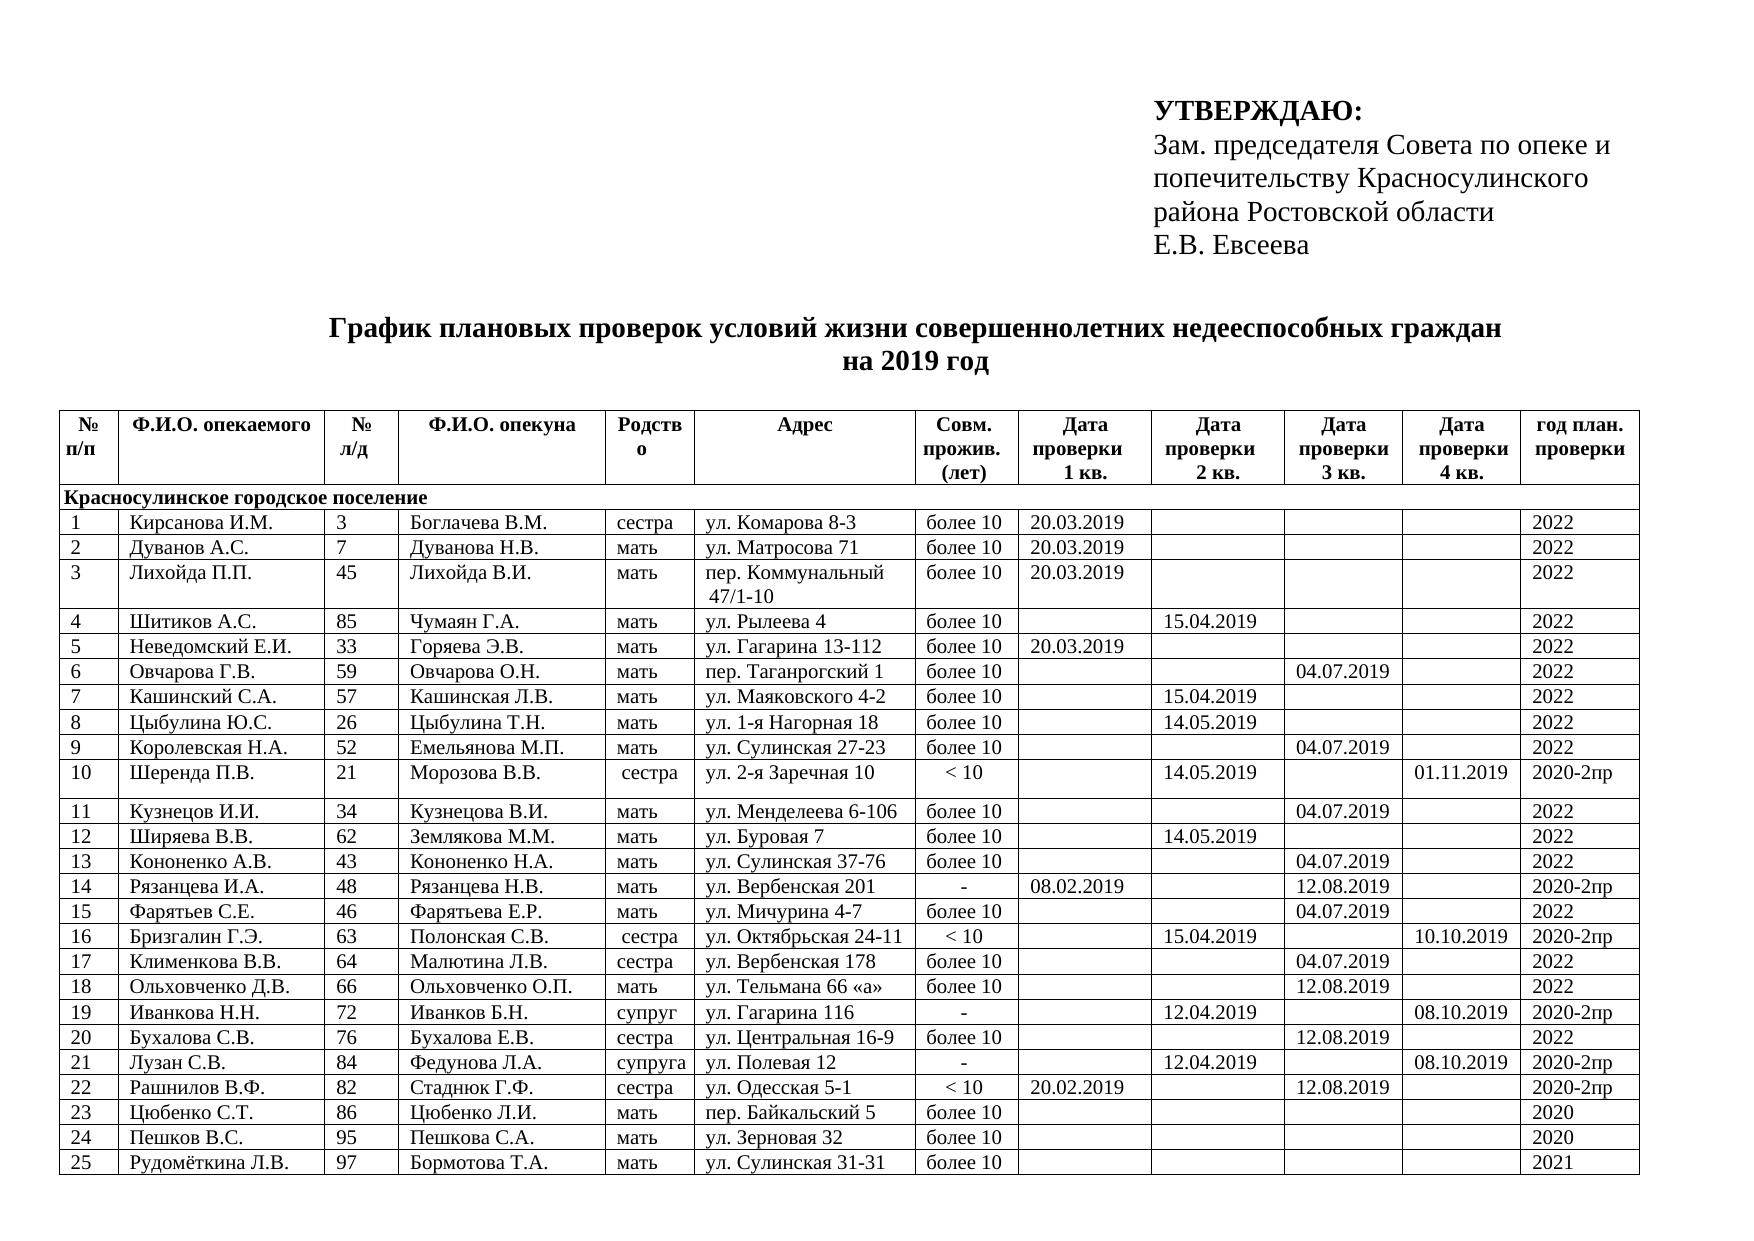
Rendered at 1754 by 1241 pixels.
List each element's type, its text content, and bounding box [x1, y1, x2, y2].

table_cell Королевская Н.А. [119, 735, 324, 759]
table_cell ул. Менделеева 6-106 [695, 799, 915, 823]
table_cell более 10 [916, 634, 1018, 658]
table_cell [1152, 659, 1284, 683]
table_cell Кашинский С.А. [119, 685, 324, 708]
table_cell сестра [606, 924, 694, 948]
table_cell ул. Гагарина 13-112 [695, 634, 915, 658]
table_cell пер. Байкальский 5 [695, 1100, 915, 1124]
table_cell [1152, 899, 1284, 923]
table_cell Бризгалин Г.Э. [119, 924, 324, 948]
table_cell - [916, 1050, 1018, 1074]
table_cell 64 [325, 949, 398, 973]
table_header Родство [606, 411, 694, 484]
table_header Совм. прожив. (лет) [916, 411, 1018, 484]
table_cell 12.08.2019 [1285, 874, 1402, 898]
table_header Адрес [695, 411, 915, 484]
table_cell 62 [325, 824, 398, 848]
table_cell Малютина Л.В. [399, 949, 605, 973]
table_cell 85 [325, 609, 398, 633]
table_cell сестра [606, 949, 694, 973]
table_cell более 10 [916, 849, 1018, 873]
table_cell [1152, 849, 1284, 873]
table_cell 12.08.2019 [1285, 975, 1402, 998]
table_cell [1403, 824, 1520, 848]
table_cell более 10 [916, 560, 1018, 608]
table_cell Емельянова М.П. [399, 735, 605, 759]
table_cell 20.03.2019 [1019, 535, 1151, 559]
table_cell 2020 [1521, 1125, 1639, 1149]
table_cell Рудомёткина Л.В. [119, 1150, 324, 1174]
table_cell 2020-2пр [1521, 760, 1639, 798]
table_cell Ширяева В.В. [119, 824, 324, 848]
table_cell более 10 [916, 685, 1018, 708]
table_cell Иванков Б.Н. [399, 1000, 605, 1024]
table_cell [1019, 949, 1151, 973]
table_cell Лихойда П.П. [119, 560, 324, 608]
table_cell супруга [606, 1050, 694, 1074]
table_header Дата проверки 2 кв. [1152, 411, 1284, 484]
table_cell Цюбенко Л.И. [399, 1100, 605, 1124]
table_cell 2022 [1521, 735, 1639, 759]
table_cell Овчарова Г.В. [119, 659, 324, 683]
table_cell Красносулинское городское поселение [60, 485, 1639, 509]
table_cell сестра [606, 1025, 694, 1049]
table_cell мать [606, 975, 694, 998]
table_cell Неведомский Е.И. [119, 634, 324, 658]
table_cell [1019, 1050, 1151, 1074]
table_cell 12.04.2019 [1152, 1050, 1284, 1074]
table_cell 2022 [1521, 799, 1639, 823]
table_cell 04.07.2019 [1285, 735, 1402, 759]
table_cell [1019, 710, 1151, 734]
table_cell [1019, 924, 1151, 948]
text График плановых проверок условий жизни совершеннолетних недееспособных граждан [177, 310, 1654, 343]
table_cell [1403, 634, 1520, 658]
table_cell [1285, 1000, 1402, 1024]
table_cell Зам. председателя Совета по опеке и попечительству Красносулинского района Ростовской области Е.В. Евсеева [1142, 127, 1668, 261]
table_cell Овчарова О.Н. [399, 659, 605, 683]
table_cell 8 [60, 710, 118, 734]
table_cell Бормотова Т.А. [399, 1150, 605, 1174]
table_cell 2022 [1521, 1025, 1639, 1049]
table_header Ф.И.О. опекаемого [119, 411, 324, 484]
table_cell ул. Маяковского 4-2 [695, 685, 915, 708]
table_cell 21 [325, 760, 398, 798]
table_cell ул. Вербенская 178 [695, 949, 915, 973]
table_cell Фарятьева Е.Р. [399, 899, 605, 923]
table_cell более 10 [916, 975, 1018, 998]
table_cell 63 [325, 924, 398, 948]
table_cell 14 [60, 874, 118, 898]
table_cell 14.05.2019 [1152, 824, 1284, 848]
table_cell мать [606, 735, 694, 759]
table_cell ул. Рылеева 4 [695, 609, 915, 633]
table_cell 82 [325, 1075, 398, 1099]
table_cell пер. Коммунальный 47/1-10 [695, 560, 915, 608]
table_cell супруг [606, 1000, 694, 1024]
table_cell 17 [60, 949, 118, 973]
table_cell мать [606, 849, 694, 873]
table_cell 95 [325, 1125, 398, 1149]
table_cell 04.07.2019 [1285, 949, 1402, 973]
table_cell 2022 [1521, 975, 1639, 998]
table_cell [1285, 760, 1402, 798]
table_cell Чумаян Г.А. [399, 609, 605, 633]
table_cell - [916, 874, 1018, 898]
table_cell ул. Полевая 12 [695, 1050, 915, 1074]
table_cell более 10 [916, 710, 1018, 734]
table_cell 48 [325, 874, 398, 898]
table_cell 86 [325, 1100, 398, 1124]
table_cell Рязанцева И.А. [119, 874, 324, 898]
table_cell [1403, 659, 1520, 683]
table_cell ул. 1-я Нагорная 18 [695, 710, 915, 734]
table_cell 2020 [1521, 1100, 1639, 1124]
table_cell ул. Октябрьская 24-11 [695, 924, 915, 948]
table_cell более 10 [916, 1025, 1018, 1049]
table_cell 15 [60, 899, 118, 923]
table_cell Цыбулина Ю.С. [119, 710, 324, 734]
table_cell [1152, 1125, 1284, 1149]
table_cell мать [606, 710, 694, 734]
table_cell [1403, 1025, 1520, 1049]
table_cell [1403, 560, 1520, 608]
table_cell [1285, 924, 1402, 948]
table_cell ул. Мичурина 4-7 [695, 899, 915, 923]
table_cell 2022 [1521, 659, 1639, 683]
table_cell 15.04.2019 [1152, 685, 1284, 708]
table_cell - [916, 1000, 1018, 1024]
table_cell Рашнилов В.Ф. [119, 1075, 324, 1099]
table_cell мать [606, 1100, 694, 1124]
table_cell [1285, 510, 1402, 534]
table_cell [1019, 824, 1151, 848]
table_cell 84 [325, 1050, 398, 1074]
table_cell Ольховченко Д.В. [119, 975, 324, 998]
table_cell Кононенко Н.А. [399, 849, 605, 873]
table_cell 19 [60, 1000, 118, 1024]
table_cell [1403, 1075, 1520, 1099]
table_cell 12.08.2019 [1285, 1075, 1402, 1099]
table_cell сестра [606, 510, 694, 534]
table_header № л/д [325, 411, 398, 484]
table_cell 46 [325, 899, 398, 923]
table_cell 21 [60, 1050, 118, 1074]
table_cell мать [606, 535, 694, 559]
table_cell 2020-2пр [1521, 874, 1639, 898]
table_cell 2022 [1521, 634, 1639, 658]
table_cell 20.03.2019 [1019, 510, 1151, 534]
table_cell мать [606, 609, 694, 633]
table_cell [1285, 685, 1402, 708]
table_cell 7 [60, 685, 118, 708]
table_cell мать [606, 1150, 694, 1174]
table_cell более 10 [916, 899, 1018, 923]
table_cell пер. Таганрогский 1 [695, 659, 915, 683]
table_cell Кирсанова И.М. [119, 510, 324, 534]
table_cell Рязанцева Н.В. [399, 874, 605, 898]
table_cell 66 [325, 975, 398, 998]
table_cell [1152, 634, 1284, 658]
table_cell Дуванов А.С. [119, 535, 324, 559]
table_cell 45 [325, 560, 398, 608]
table_cell [1152, 949, 1284, 973]
table_cell ул. Зерновая 32 [695, 1125, 915, 1149]
table_cell 04.07.2019 [1285, 849, 1402, 873]
table_cell 97 [325, 1150, 398, 1174]
table_cell более 10 [916, 824, 1018, 848]
table_header Дата проверки 1 кв. [1019, 411, 1151, 484]
table_cell [1285, 824, 1402, 848]
table_cell 2020-2пр [1521, 1075, 1639, 1099]
table_cell [1152, 1100, 1284, 1124]
table_cell 43 [325, 849, 398, 873]
table_cell 34 [325, 799, 398, 823]
table_cell 2022 [1521, 824, 1639, 848]
table_cell [1019, 1025, 1151, 1049]
table_cell [1403, 975, 1520, 998]
table_cell [1403, 799, 1520, 823]
table_cell 08.10.2019 [1403, 1050, 1520, 1074]
table_cell ул. Одесская 5-1 [695, 1075, 915, 1099]
table_cell [1019, 1125, 1151, 1149]
table_cell ул. Комарова 8-3 [695, 510, 915, 534]
table_cell более 10 [916, 1100, 1018, 1124]
table_cell Федунова Л.А. [399, 1050, 605, 1074]
table_cell [1285, 560, 1402, 608]
table_cell 10.10.2019 [1403, 924, 1520, 948]
table_cell 26 [325, 710, 398, 734]
table_cell Кузнецова В.И. [399, 799, 605, 823]
table_cell ул. Буровая 7 [695, 824, 915, 848]
table_cell Кузнецов И.И. [119, 799, 324, 823]
table_cell Боглачева В.М. [399, 510, 605, 534]
table_cell 57 [325, 685, 398, 708]
table_cell мать [606, 899, 694, 923]
table_cell ул. Тельмана 66 «а» [695, 975, 915, 998]
table_cell [1403, 510, 1520, 534]
table_cell [1403, 849, 1520, 873]
table_cell [1152, 510, 1284, 534]
table_cell 01.11.2019 [1403, 760, 1520, 798]
table_cell более 10 [916, 735, 1018, 759]
table_cell [1403, 1125, 1520, 1149]
table_cell ул. Гагарина 116 [695, 1000, 915, 1024]
table_cell Цыбулина Т.Н. [399, 710, 605, 734]
table_cell [1403, 710, 1520, 734]
table_cell 2022 [1521, 560, 1639, 608]
table_header УТВЕРЖДАЮ: [1142, 93, 1668, 127]
table_cell [1285, 535, 1402, 559]
table_cell Морозова В.В. [399, 760, 605, 798]
table_cell 72 [325, 1000, 398, 1024]
table_cell 2022 [1521, 535, 1639, 559]
table_cell мать [606, 685, 694, 708]
table_cell 4 [60, 609, 118, 633]
table_cell 25 [60, 1150, 118, 1174]
table_cell Лихойда В.И. [399, 560, 605, 608]
table_cell 22 [60, 1075, 118, 1099]
table_cell сестра [606, 760, 694, 798]
table_cell 12.04.2019 [1152, 1000, 1284, 1024]
table_cell 2022 [1521, 510, 1639, 534]
table_cell Кашинская Л.В. [399, 685, 605, 708]
table_header Дата проверки 4 кв. [1403, 411, 1520, 484]
table_cell ул. Сулинская 37-76 [695, 849, 915, 873]
table_cell 13 [60, 849, 118, 873]
table_cell [1285, 1050, 1402, 1074]
table_cell [1019, 609, 1151, 633]
table_cell мать [606, 659, 694, 683]
table_cell Фарятьев С.Е. [119, 899, 324, 923]
table_cell [1019, 1000, 1151, 1024]
table_cell 14.05.2019 [1152, 710, 1284, 734]
table_cell [1152, 1025, 1284, 1049]
table_cell Шеренда П.В. [119, 760, 324, 798]
table_cell мать [606, 874, 694, 898]
table_cell Землякова М.М. [399, 824, 605, 848]
table_cell < 10 [916, 760, 1018, 798]
table_cell 12.08.2019 [1285, 1025, 1402, 1049]
table_cell 20.02.2019 [1019, 1075, 1151, 1099]
table_cell [1019, 659, 1151, 683]
table_cell 2021 [1521, 1150, 1639, 1174]
table_cell 15.04.2019 [1152, 924, 1284, 948]
table_cell 2020-2пр [1521, 924, 1639, 948]
table_cell 2022 [1521, 899, 1639, 923]
table_cell 2022 [1521, 710, 1639, 734]
table_header Дата проверки 3 кв. [1285, 411, 1402, 484]
table_cell 76 [325, 1025, 398, 1049]
table_cell мать [606, 560, 694, 608]
table_cell 08.02.2019 [1019, 874, 1151, 898]
text на 2019 год [177, 343, 1654, 377]
table_cell [1152, 874, 1284, 898]
table_cell [1152, 975, 1284, 998]
table_cell 1 [60, 510, 118, 534]
table_cell 52 [325, 735, 398, 759]
table_cell 9 [60, 735, 118, 759]
table_cell более 10 [916, 949, 1018, 973]
table_cell Полонская С.В. [399, 924, 605, 948]
table_cell более 10 [916, 799, 1018, 823]
table_cell 2022 [1521, 949, 1639, 973]
table_cell 15.04.2019 [1152, 609, 1284, 633]
table_cell мать [606, 824, 694, 848]
table_cell Пешков В.С. [119, 1125, 324, 1149]
table_cell 3 [60, 560, 118, 608]
table_cell 2022 [1521, 685, 1639, 708]
table_header год план. проверки [1521, 411, 1639, 484]
table_cell [1403, 609, 1520, 633]
table_cell более 10 [916, 659, 1018, 683]
table_cell более 10 [916, 1150, 1018, 1174]
table_header № п/п [60, 411, 118, 484]
table_cell Цюбенко С.Т. [119, 1100, 324, 1124]
table_cell [1152, 799, 1284, 823]
table_cell Пешкова С.А. [399, 1125, 605, 1149]
table_cell Дуванова Н.В. [399, 535, 605, 559]
table_cell < 10 [916, 924, 1018, 948]
table_cell [1403, 685, 1520, 708]
table_cell [1403, 1150, 1520, 1174]
table_cell 20.03.2019 [1019, 560, 1151, 608]
table_cell Стаднюк Г.Ф. [399, 1075, 605, 1099]
table_cell < 10 [916, 1075, 1018, 1099]
table_cell 10 [60, 760, 118, 798]
table_cell [1019, 685, 1151, 708]
table_cell [1019, 735, 1151, 759]
table_cell 20 [60, 1025, 118, 1049]
table_cell [1019, 849, 1151, 873]
table_cell [1285, 710, 1402, 734]
table_cell более 10 [916, 1125, 1018, 1149]
table_cell ул. 2-я Заречная 10 [695, 760, 915, 798]
table_cell 16 [60, 924, 118, 948]
table_cell 7 [325, 535, 398, 559]
table_cell 12 [60, 824, 118, 848]
table_cell 2 [60, 535, 118, 559]
table_cell [1403, 735, 1520, 759]
table_cell 08.10.2019 [1403, 1000, 1520, 1024]
table_cell ул. Сулинская 31-31 [695, 1150, 915, 1174]
table_cell [1152, 735, 1284, 759]
table_cell Клименкова В.В. [119, 949, 324, 973]
table_cell мать [606, 1125, 694, 1149]
table_cell 24 [60, 1125, 118, 1149]
table_cell более 10 [916, 609, 1018, 633]
table_cell 04.07.2019 [1285, 659, 1402, 683]
table_cell 11 [60, 799, 118, 823]
table_cell 59 [325, 659, 398, 683]
table_cell ул. Сулинская 27-23 [695, 735, 915, 759]
table_cell [1019, 799, 1151, 823]
table_cell 20.03.2019 [1019, 634, 1151, 658]
table_cell Бухалова С.В. [119, 1025, 324, 1049]
table_cell 2022 [1521, 609, 1639, 633]
table_cell [1019, 899, 1151, 923]
table_cell 2020-2пр [1521, 1000, 1639, 1024]
table_cell [1285, 609, 1402, 633]
table_cell ул. Вербенская 201 [695, 874, 915, 898]
table_cell 6 [60, 659, 118, 683]
table_cell [1285, 1100, 1402, 1124]
table_cell [1403, 535, 1520, 559]
table_header Ф.И.О. опекуна [399, 411, 605, 484]
table_cell [1152, 1150, 1284, 1174]
table_cell [1019, 1100, 1151, 1124]
table_cell 33 [325, 634, 398, 658]
table_cell Кононенко А.В. [119, 849, 324, 873]
table_cell 3 [325, 510, 398, 534]
table_cell 04.07.2019 [1285, 799, 1402, 823]
table_cell [1152, 535, 1284, 559]
table_cell Иванкова Н.Н. [119, 1000, 324, 1024]
table_cell 23 [60, 1100, 118, 1124]
table_cell 04.07.2019 [1285, 899, 1402, 923]
table_cell [1403, 949, 1520, 973]
table_cell Бухалова Е.В. [399, 1025, 605, 1049]
table_cell 18 [60, 975, 118, 998]
table_cell мать [606, 634, 694, 658]
table_cell [1019, 760, 1151, 798]
table_cell [1019, 1150, 1151, 1174]
table_cell ул. Матросова 71 [695, 535, 915, 559]
table_cell 5 [60, 634, 118, 658]
table_cell [1403, 1100, 1520, 1124]
table_cell Горяева Э.В. [399, 634, 605, 658]
table_cell Ольховченко О.П. [399, 975, 605, 998]
table_cell более 10 [916, 510, 1018, 534]
table_cell [1152, 560, 1284, 608]
table_cell [1152, 1075, 1284, 1099]
table_cell Шитиков А.С. [119, 609, 324, 633]
table_cell 2022 [1521, 849, 1639, 873]
table_cell [1403, 874, 1520, 898]
table_cell [1285, 1150, 1402, 1174]
table_cell 2020-2пр [1521, 1050, 1639, 1074]
table_cell Лузан С.В. [119, 1050, 324, 1074]
table_cell [1019, 975, 1151, 998]
table_cell мать [606, 799, 694, 823]
table_cell 14.05.2019 [1152, 760, 1284, 798]
table_cell более 10 [916, 535, 1018, 559]
table_cell [1403, 899, 1520, 923]
table_cell сестра [606, 1075, 694, 1099]
table_cell [1285, 634, 1402, 658]
table_cell [1285, 1125, 1402, 1149]
table_cell ул. Центральная 16-9 [695, 1025, 915, 1049]
